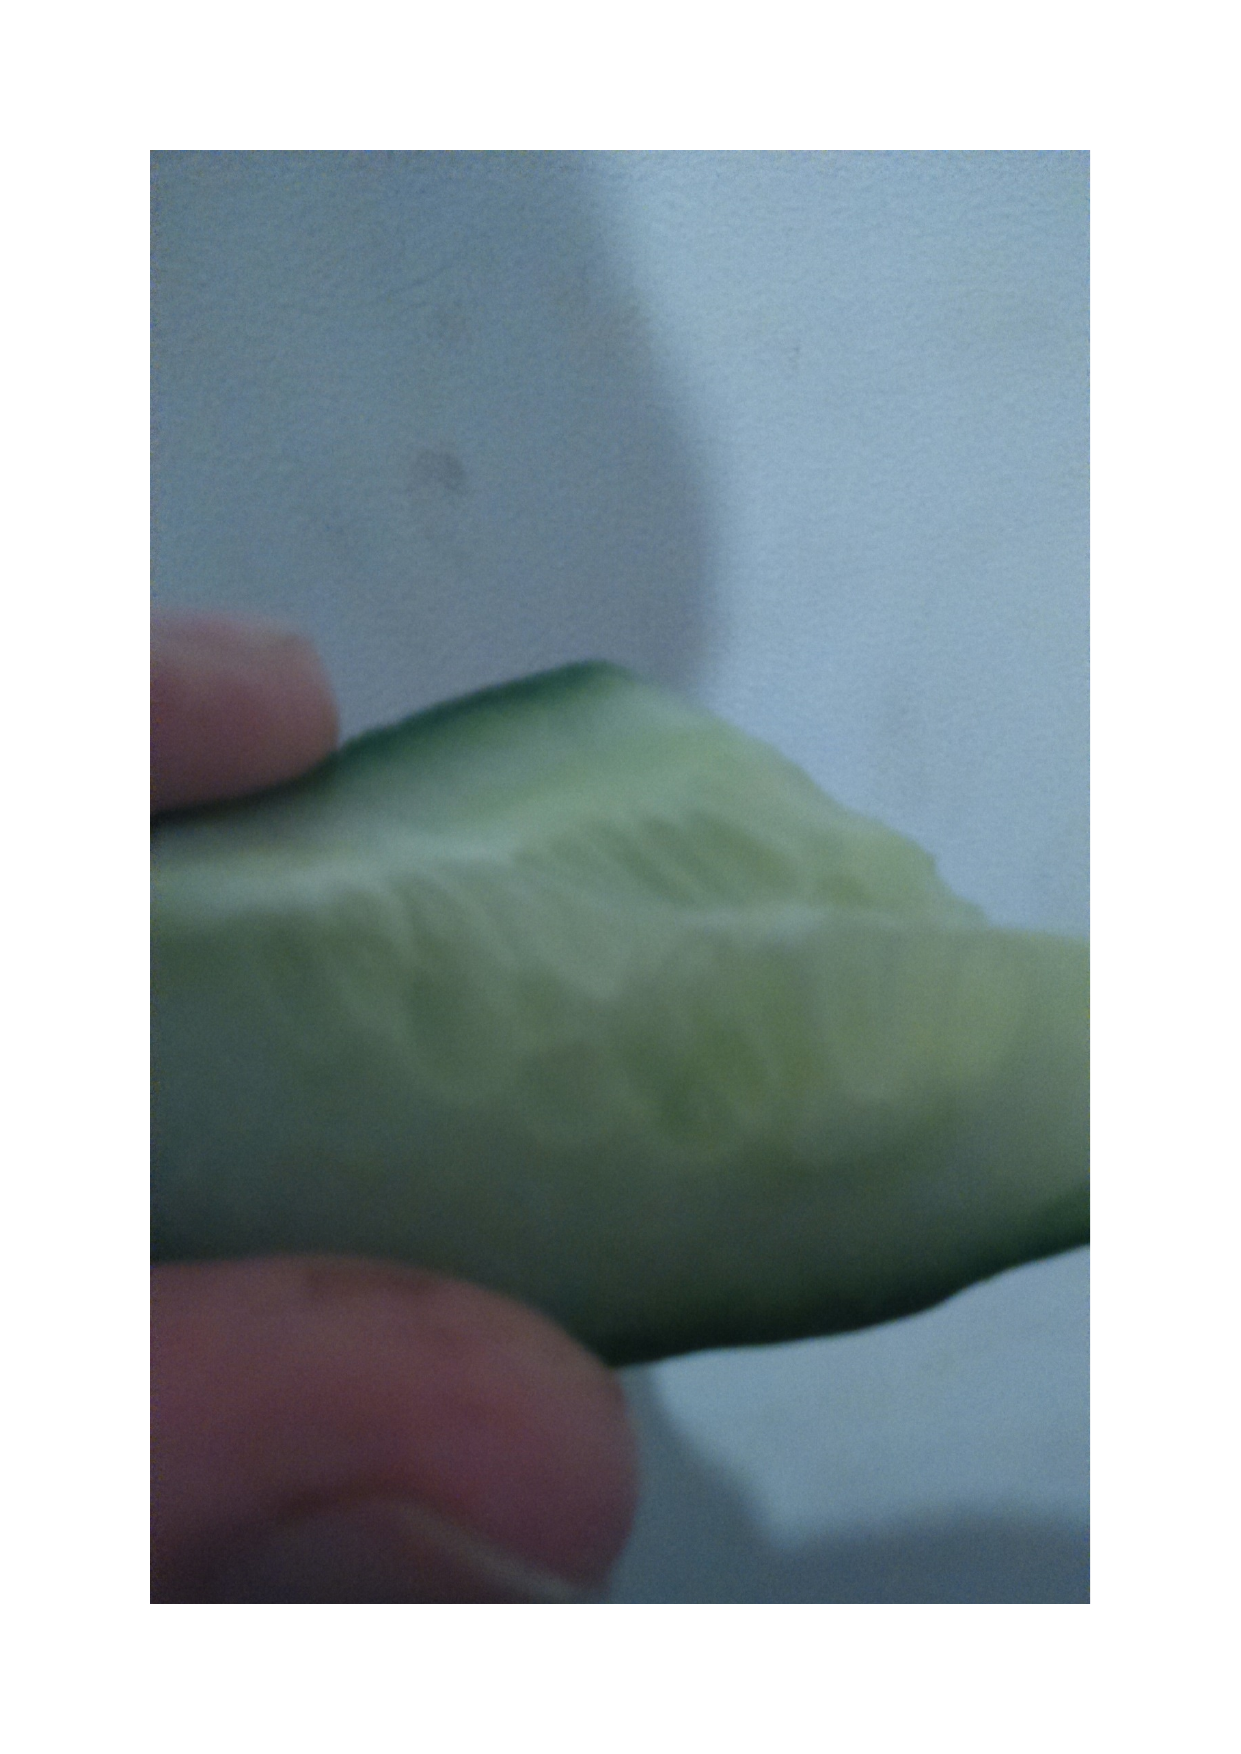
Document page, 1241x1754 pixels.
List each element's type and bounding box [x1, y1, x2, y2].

picture [150, 150, 1091, 1604]
